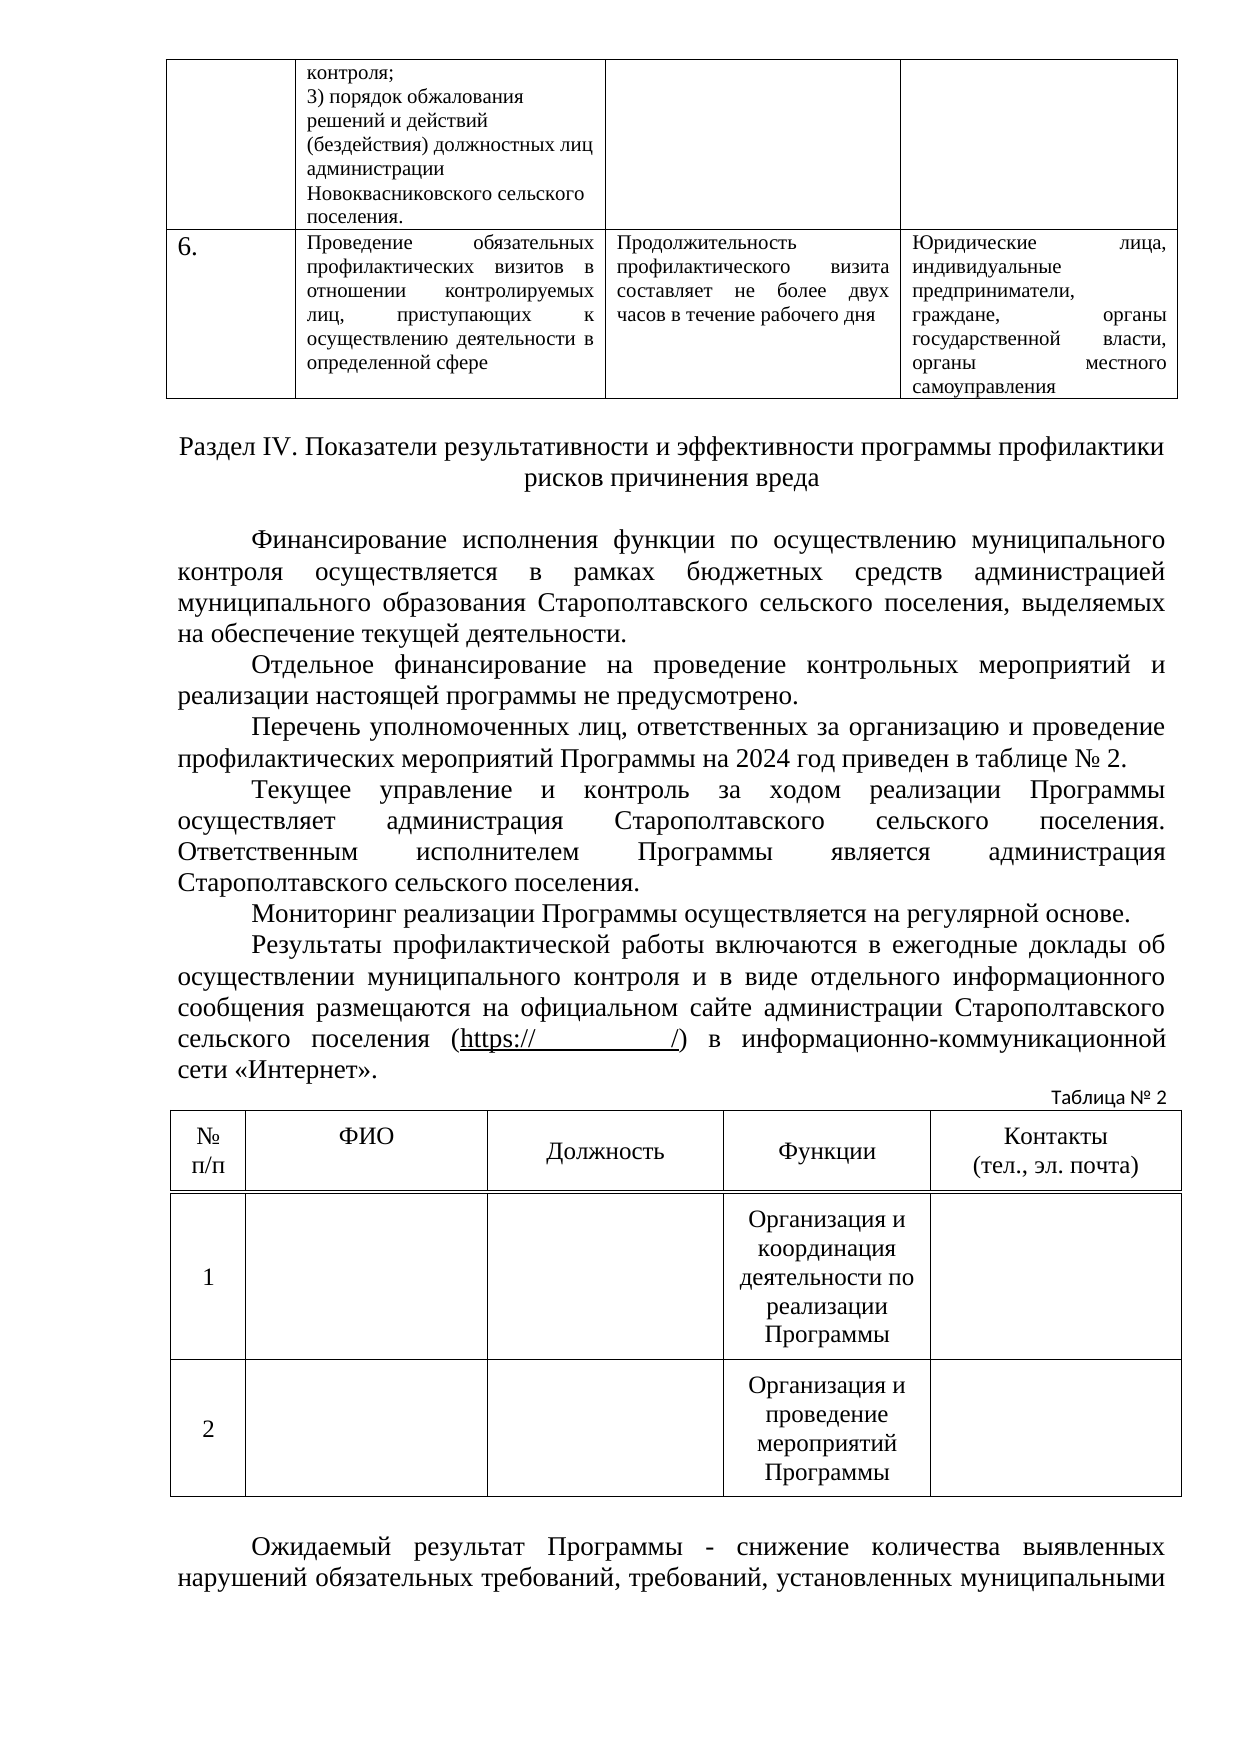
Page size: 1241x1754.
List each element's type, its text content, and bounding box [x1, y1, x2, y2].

table_cell 5. [167, 60, 295, 228]
table_cell [488, 1360, 723, 1496]
table_cell Проведение обязательных профилактических визитов в отношении контролируемых лиц, приступающих к осуществлению деятельности в определенной сфере [296, 230, 605, 398]
text Раздел IV. Показатели результативности и эффективности программы профилактики рисков причинения вреда [177, 430, 1167, 492]
table_cell [246, 1360, 487, 1496]
text Текущее управление и контроль за ходом реализации Программы осуществляет администрация Старополтавского сельского поселения. Ответственным исполнителем Программы является администрация Старополтавского сельского поселения. [177, 773, 1167, 897]
table_header № п/п [171, 1111, 245, 1189]
table_header Должность [488, 1111, 723, 1189]
table_cell Юридические лица, индивидуальные предприниматели, граждане, органы государственной власти, органы местного самоуправления [901, 230, 1177, 398]
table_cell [296, 60, 605, 228]
table_cell 2 [171, 1360, 245, 1496]
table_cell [901, 60, 1177, 228]
table_header [488, 1194, 723, 1359]
text Финансирование исполнения функции по осуществлению муниципального контроля осуществляется в рамках бюджетных средств администрацией муниципального образования Старополтавского сельского поселения, выделяемых на обеспечение текущей деятельности. [177, 524, 1167, 648]
table_header [246, 1194, 487, 1359]
table_cell Организация и проведение мероприятий Программы [724, 1360, 930, 1496]
text Перечень уполномоченных лиц, ответственных за организацию и проведение профилактических мероприятий Программы на 2024 год приведен в таблице № 2. [177, 711, 1167, 773]
table_cell Продолжительность профилактического визита составляет не более двух часов в течение рабочего дня [606, 230, 900, 398]
text Мониторинг реализации Программы осуществляется на регулярной основе. [177, 897, 1167, 928]
table_header [931, 1194, 1181, 1359]
table_header Организация и координация деятельности по реализации Программы [724, 1194, 930, 1359]
text Отдельное финансирование на проведение контрольных мероприятий и реализации настоящей программы не предусмотрено. [177, 648, 1167, 711]
table_cell 6. [167, 230, 295, 398]
table_header Функции [724, 1111, 930, 1189]
table_header ФИО [246, 1111, 487, 1189]
text Таблица № 2 [177, 1084, 1167, 1110]
text Результаты профилактической работы включаются в ежегодные доклады об осуществлении муниципального контроля и в виде отдельного информационного сообщения размещаются на официальном сайте администрации Старополтавского сельского поселения (https://__________/) в информационно-коммуникационной сети «Интернет». [177, 928, 1167, 1084]
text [177, 1530, 1167, 1593]
table_cell [931, 1360, 1181, 1496]
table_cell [606, 60, 900, 228]
table_header Контакты (тел., эл. почта) [931, 1111, 1181, 1189]
table_header 1 [171, 1194, 245, 1359]
